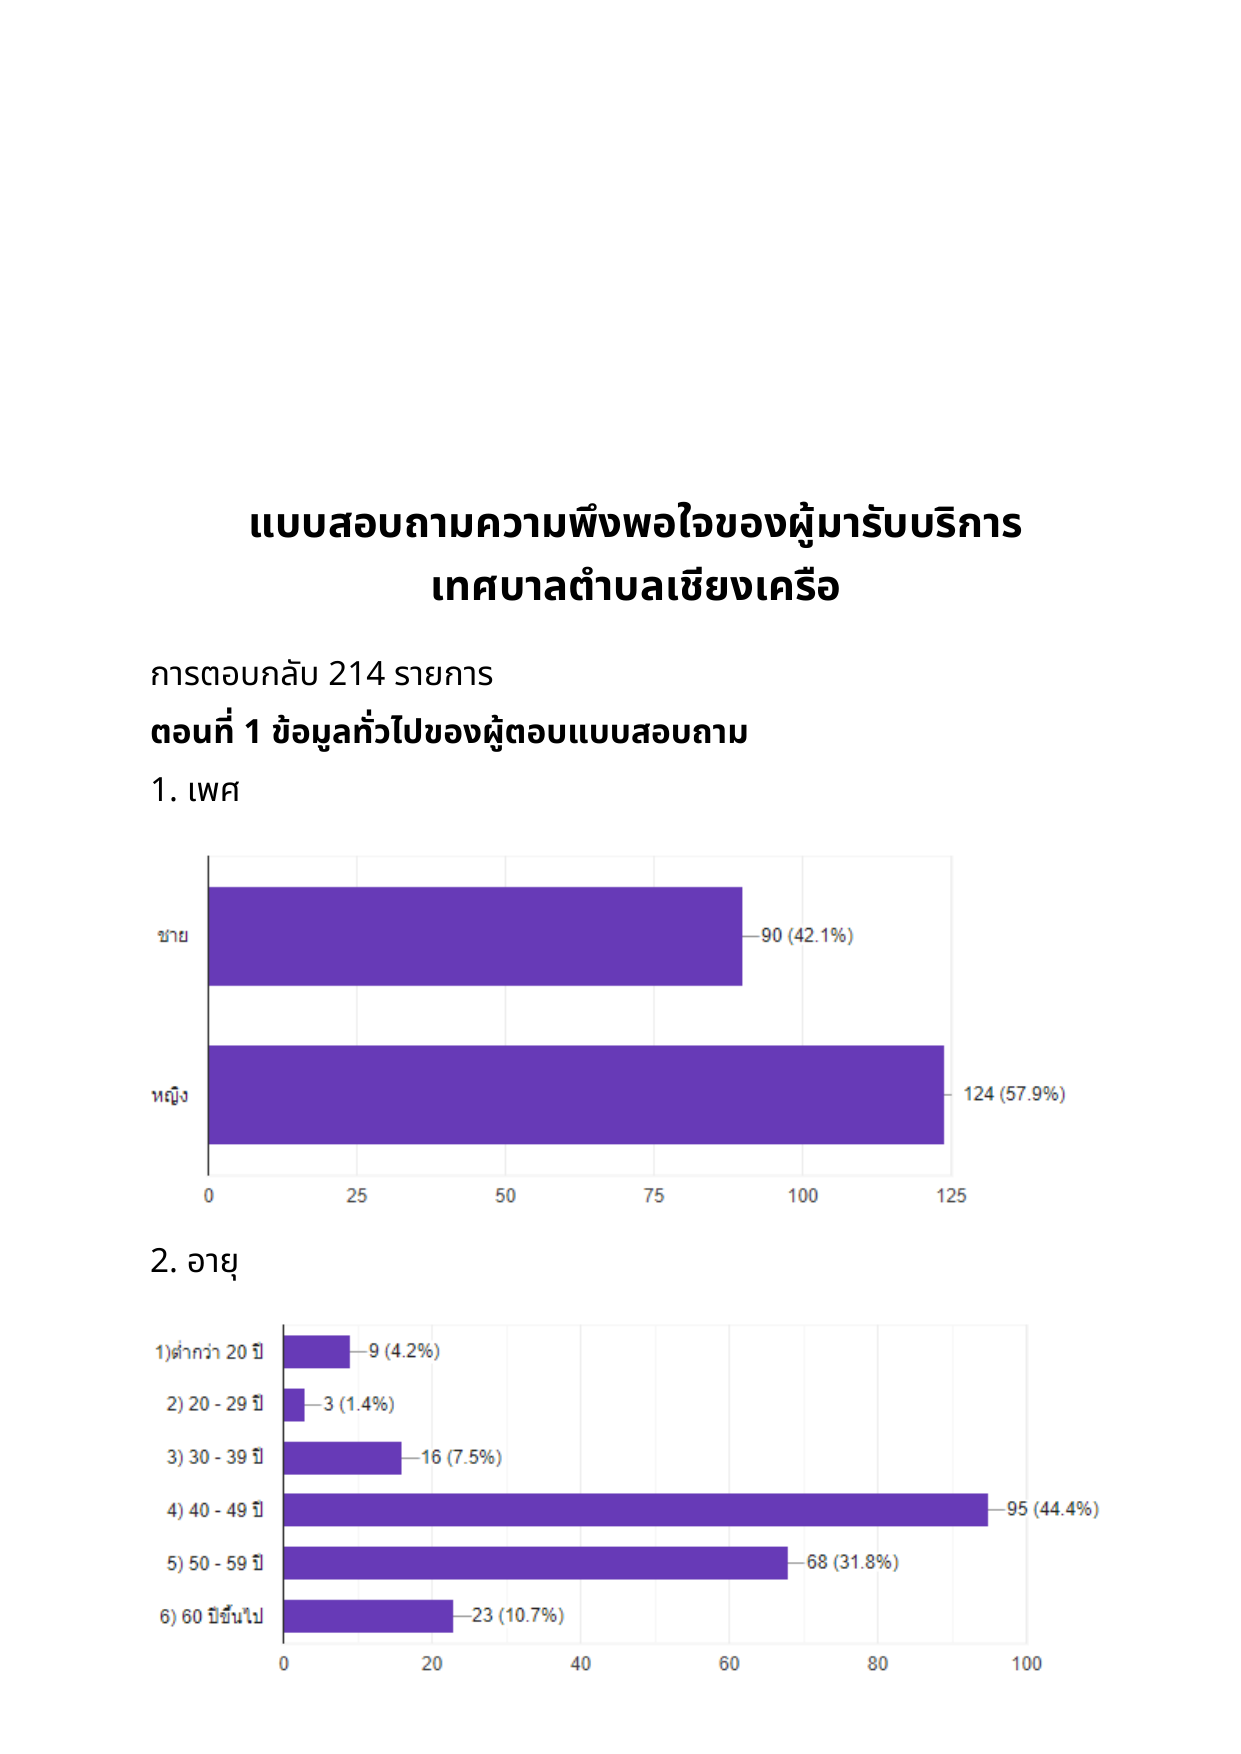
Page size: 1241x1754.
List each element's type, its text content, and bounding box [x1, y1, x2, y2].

text 1. เพศ [150, 766, 1122, 816]
text เทศบาลตำบลเชียงเครือ [150, 556, 1122, 619]
text แบบสอบถามความพึงพอใจของผู้มารับบริการ [150, 493, 1122, 556]
text 2. อายุ [150, 1237, 1122, 1288]
text การตอบกลับ 214 รายการ ตอนที่ 1 ข้อมูลทั่วไปของผู้ตอบแบบสอบถาม [150, 649, 1122, 758]
